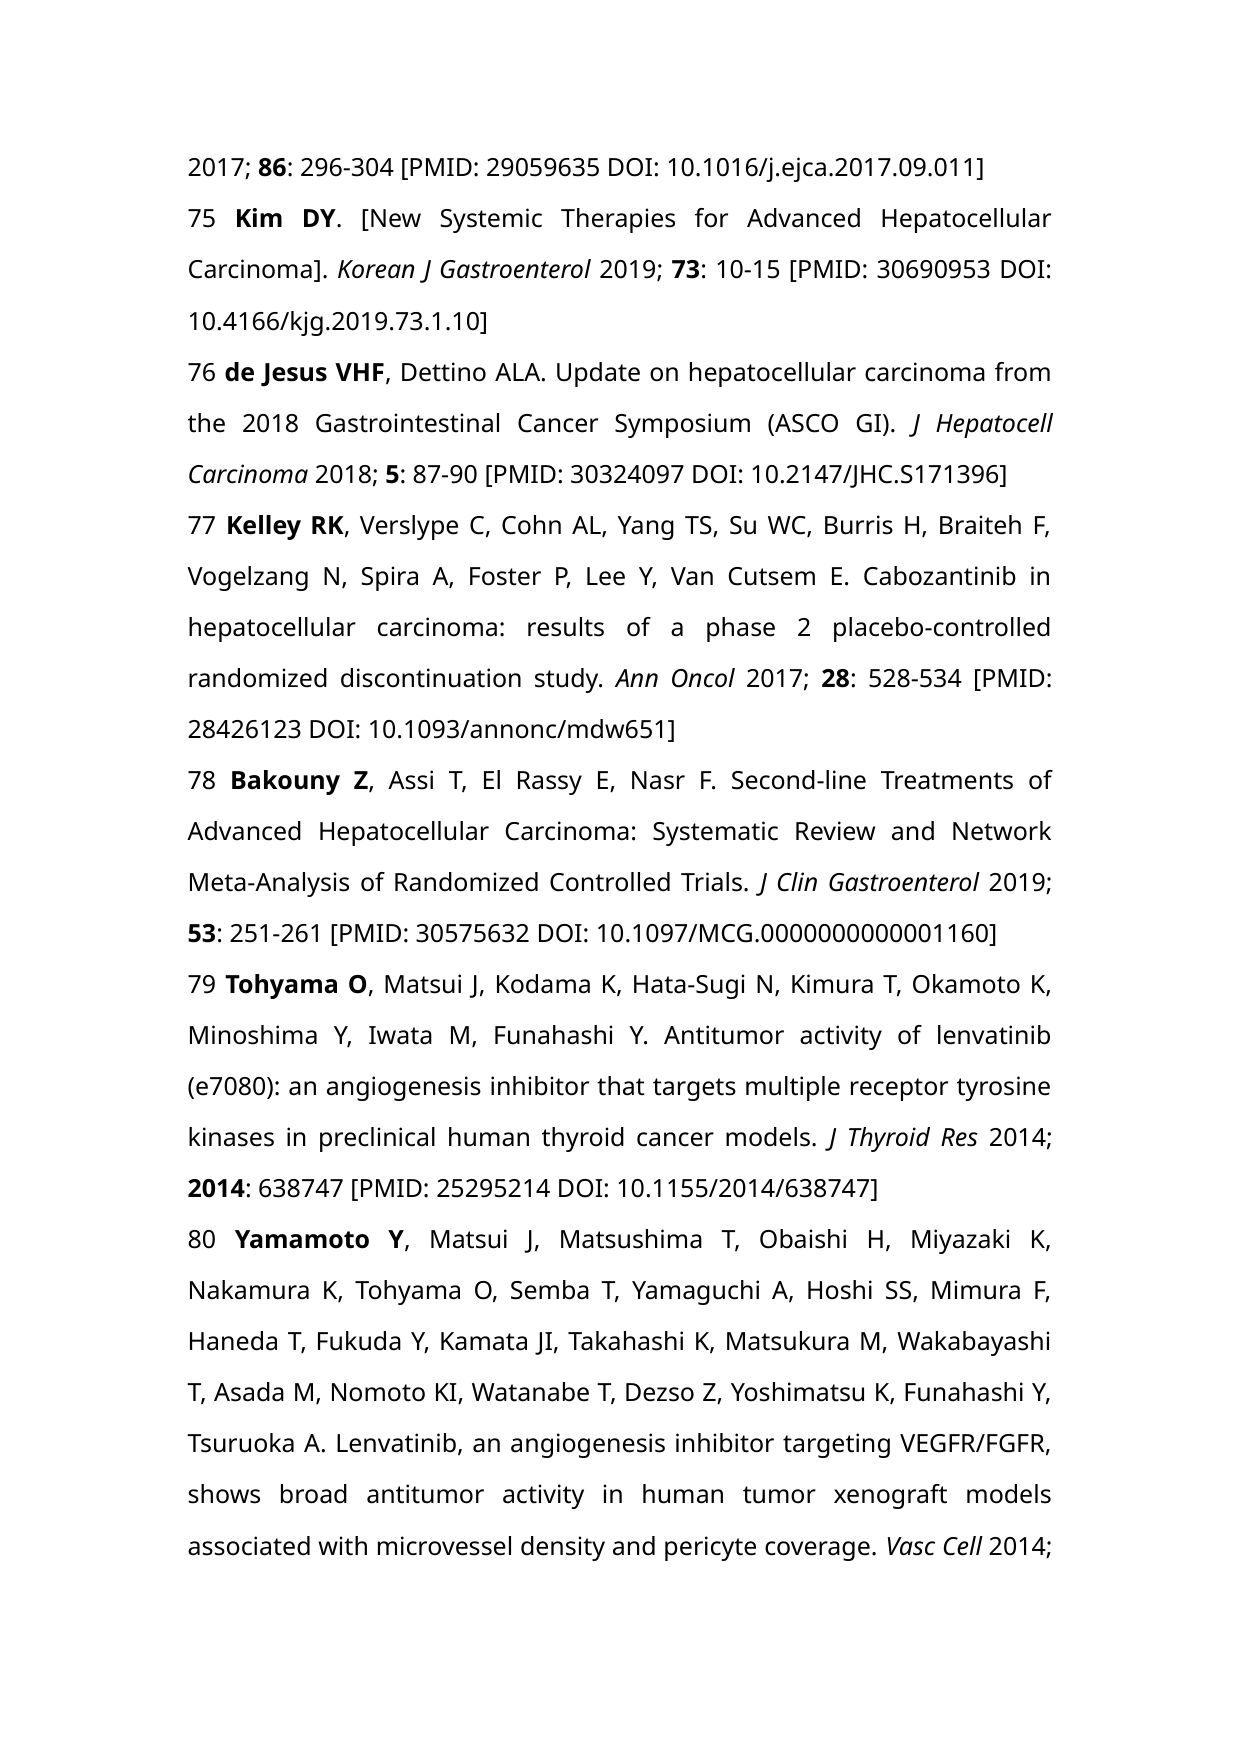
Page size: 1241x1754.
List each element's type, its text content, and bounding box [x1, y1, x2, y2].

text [187, 150, 1053, 184]
text 75 Kim DY. [New Systemic Therapies for Advanced Hepatocellular Carcinoma]. Korean J Gastroenterol 2019; 73: 10-15 [PMID: 30690953 DOI: 10.4166/kjg.2019.73.1.10] [187, 201, 1053, 337]
text 77 Kelley RK, Verslype C, Cohn AL, Yang TS, Su WC, Burris H, Braiteh F, Vogelzang N, Spira A, Foster P, Lee Y, Van Cutsem E. Cabozantinib in hepatocellular carcinoma: results of a phase 2 placebo-controlled randomized discontinuation study. Ann Oncol 2017; 28: 528-534 [PMID: 28426123 DOI: 10.1093/annonc/mdw651] [187, 507, 1053, 746]
text 78 Bakouny Z, Assi T, El Rassy E, Nasr F. Second-line Treatments of Advanced Hepatocellular Carcinoma: Systematic Review and Network Meta-Analysis of Randomized Controlled Trials. J Clin Gastroenterol 2019; 53: 251-261 [PMID: 30575632 DOI: 10.1097/MCG.0000000000001160] [187, 762, 1053, 950]
text 76 de Jesus VHF, Dettino ALA. Update on hepatocellular carcinoma from the 2018 Gastrointestinal Cancer Symposium (ASCO GI). J Hepatocell Carcinoma 2018; 5: 87-90 [PMID: 30324097 DOI: 10.2147/JHC.S171396] [187, 354, 1053, 490]
text 79 Tohyama O, Matsui J, Kodama K, Hata-Sugi N, Kimura T, Okamoto K, Minoshima Y, Iwata M, Funahashi Y. Antitumor activity of lenvatinib (e7080): an angiogenesis inhibitor that targets multiple receptor tyrosine kinases in preclinical human thyroid cancer models. J Thyroid Res 2014; 2014: 638747 [PMID: 25295214 DOI: 10.1155/2014/638747] [187, 967, 1053, 1205]
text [187, 1222, 1053, 1562]
